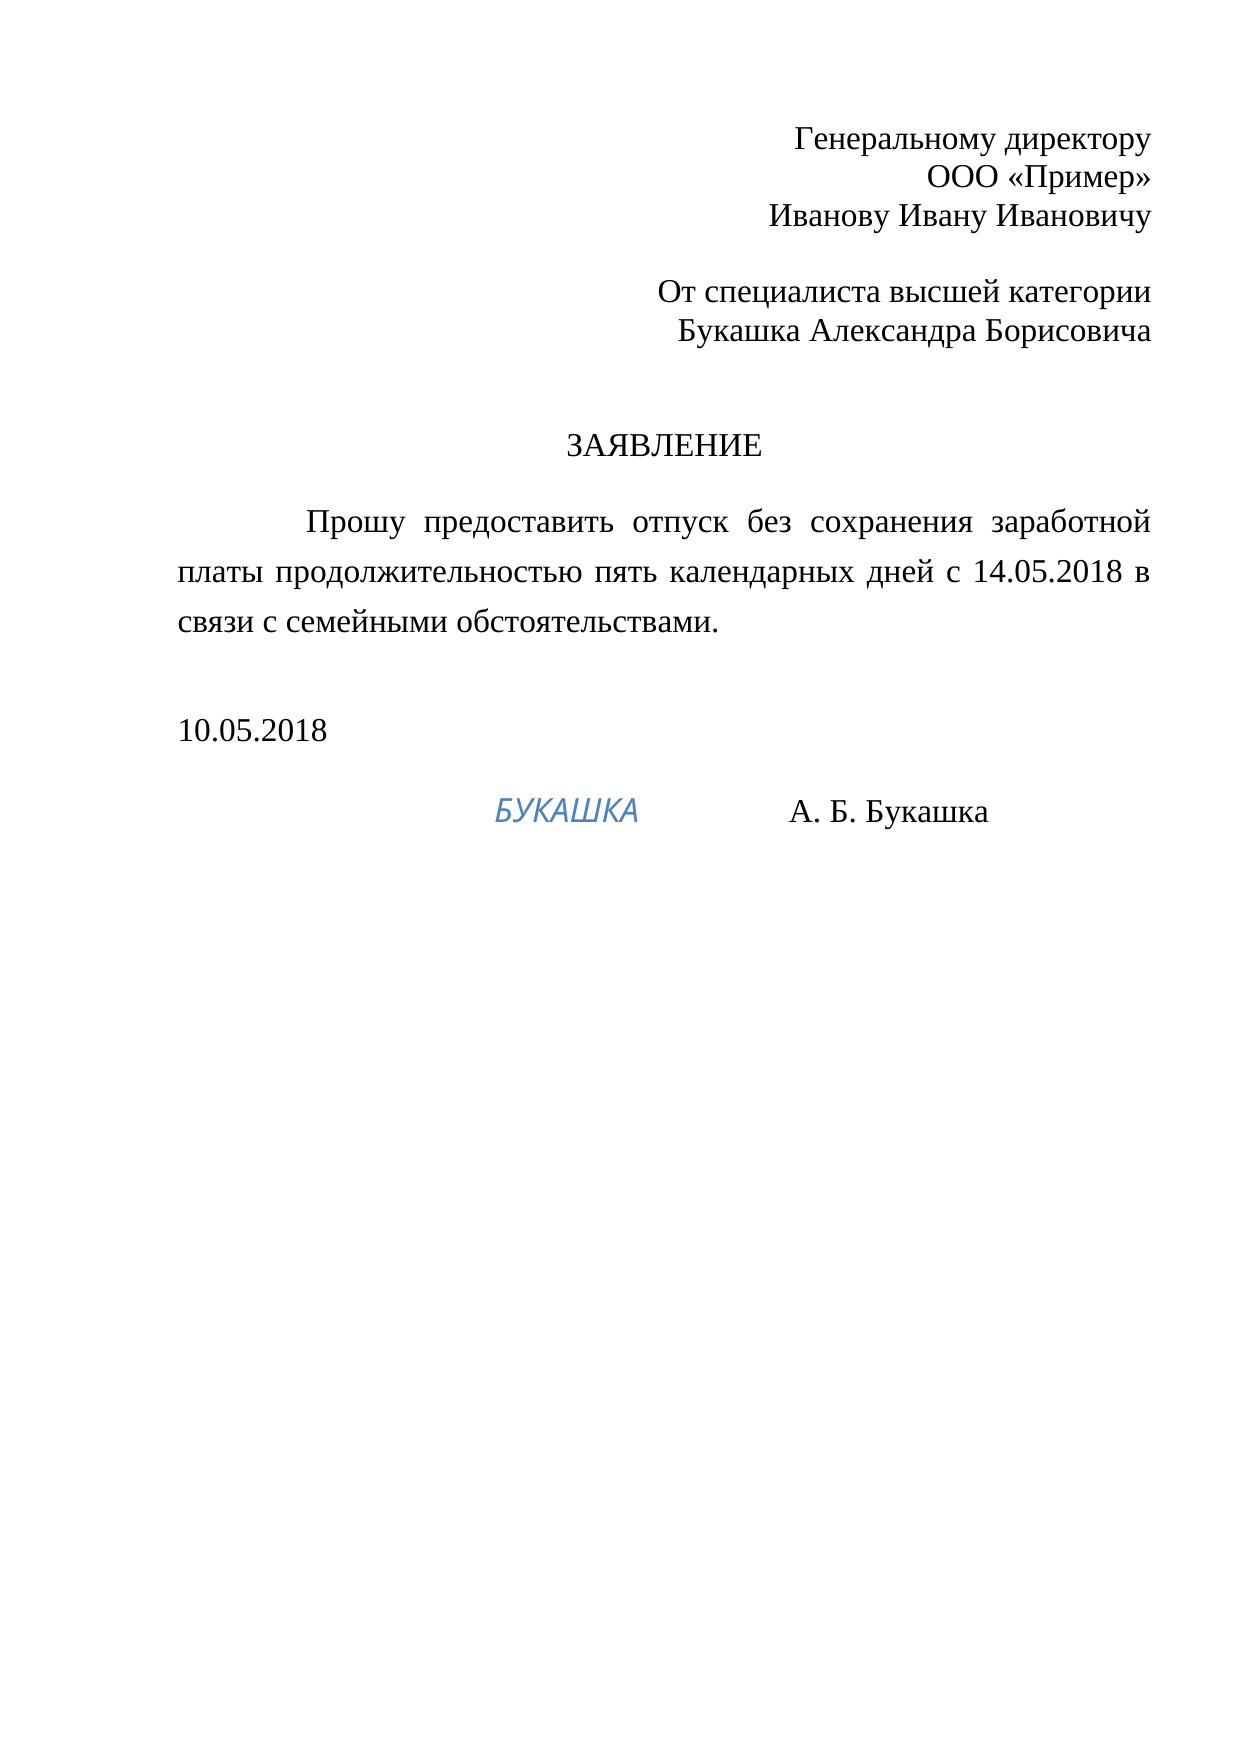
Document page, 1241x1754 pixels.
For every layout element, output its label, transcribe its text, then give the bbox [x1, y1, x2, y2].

text БУКАШКА А. Б. Букашка [177, 787, 1152, 832]
text 10.05.2018 [177, 710, 1152, 748]
text От специалиста высшей категории [177, 271, 1152, 310]
text Иванову Ивану Ивановичу [177, 195, 1152, 233]
text ООО «Пример» [177, 156, 1152, 195]
text Генеральному директору [177, 118, 1152, 156]
text Букашка Александра Борисовича [177, 310, 1152, 348]
text ЗАЯВЛЕНИЕ [177, 425, 1152, 463]
text Прошу предоставить отпуск без сохранения заработной платы продолжительностью пять календарных дней с 14.05.2018 в связи с семейными обстоятельствами. [177, 501, 1152, 639]
